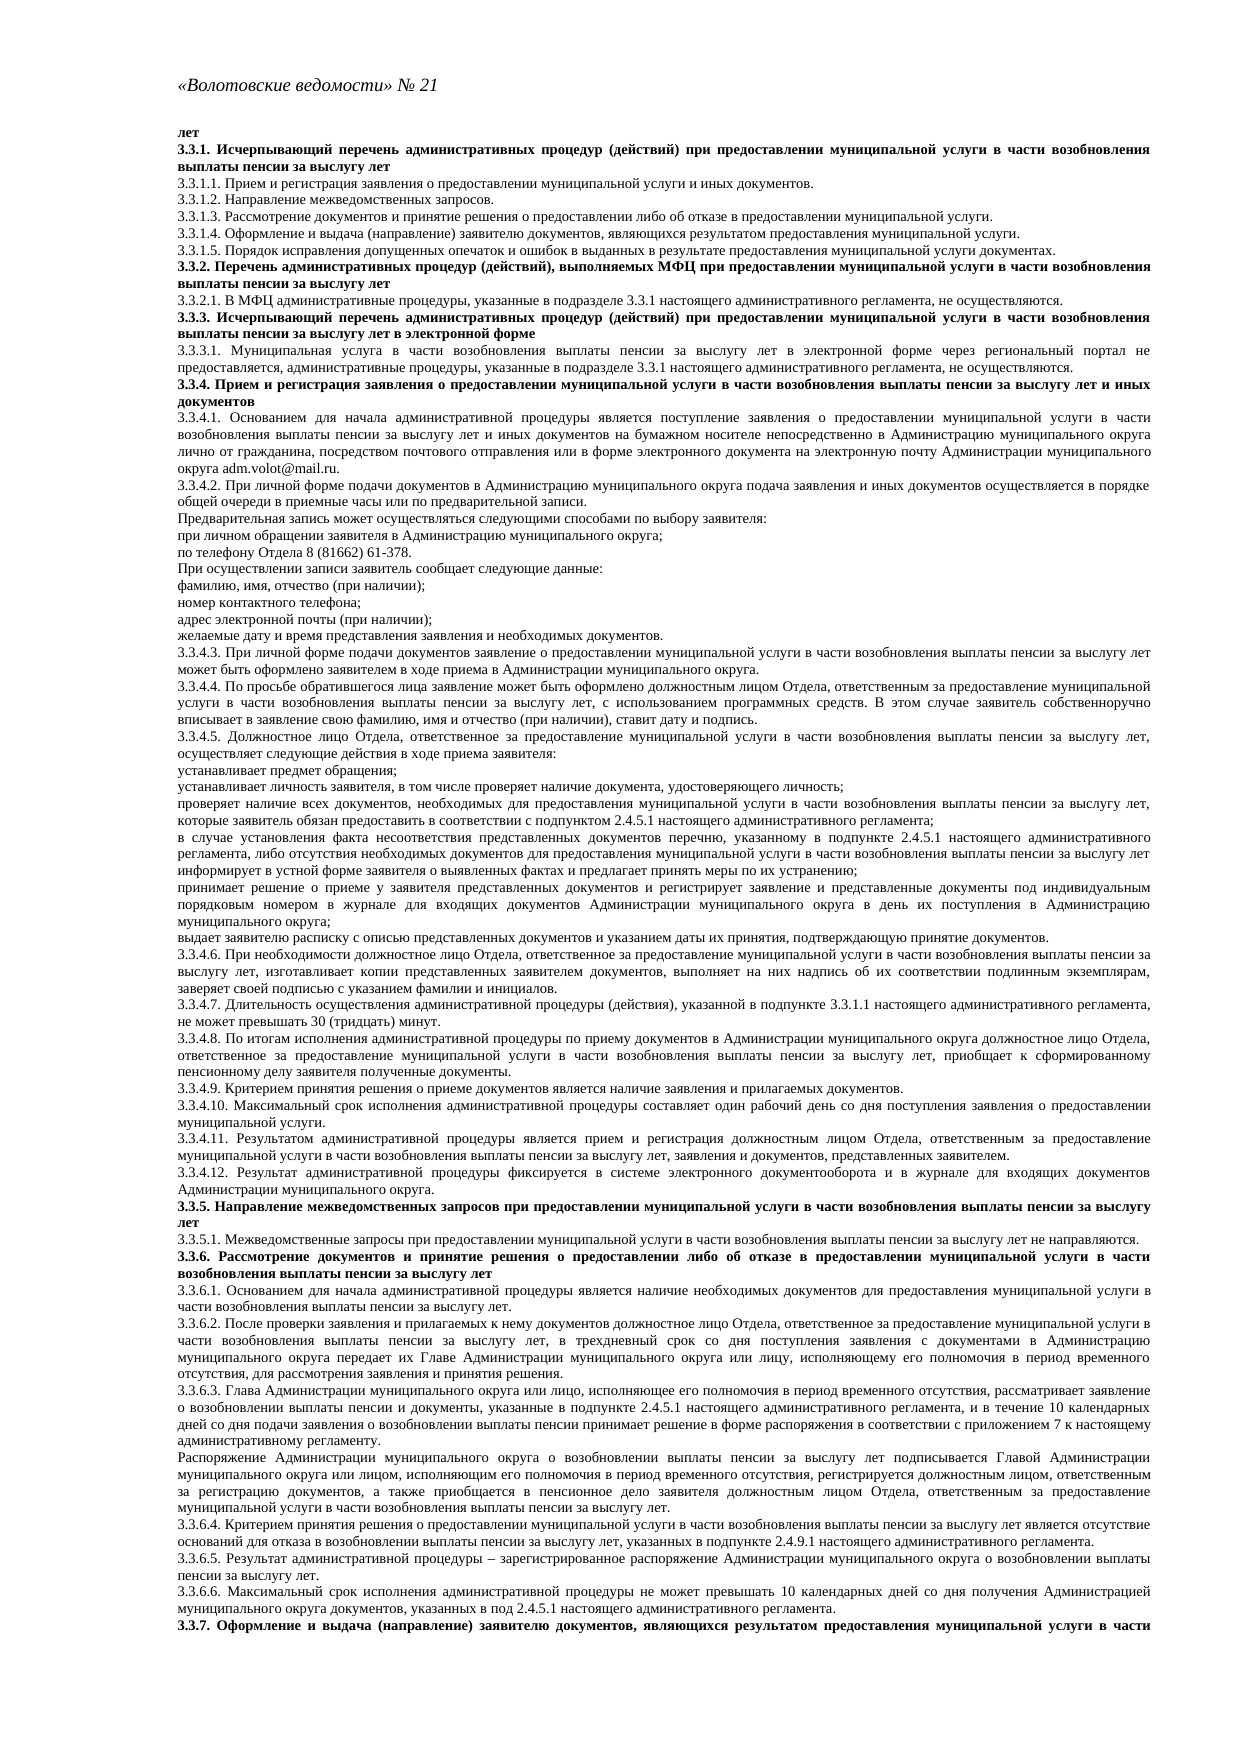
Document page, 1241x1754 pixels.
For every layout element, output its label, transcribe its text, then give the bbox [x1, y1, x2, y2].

text 3.3.4.7. Длительность осуществления административной процедуры (действия), указанной в подпункте 3.3.1.1 настоящего административного регламента, не может превышать 30 (тридцать) минут. [177, 996, 1152, 1030]
text 3.3.4.5. Должностное лицо Отдела, ответственное за предоставление муниципальной услуги в части возобновления выплаты пенсии за выслугу лет, осуществляет следующие действия в ходе приема заявителя: [177, 728, 1152, 761]
text 3.3.4.9. Критерием принятия решения о приеме документов является наличие заявления и прилагаемых документов. [177, 1080, 1152, 1097]
text 3.3.4. Прием и регистрация заявления о предоставлении муниципальной услуги в части возобновления выплаты пенсии за выслугу лет и иных документов [177, 376, 1152, 409]
text желаемые дату и время представления заявления и необходимых документов. [177, 627, 1152, 644]
text по телефону Отдела 8 (81662) 61-378. [177, 543, 1152, 560]
text 3.3.6.5. Результат административной процедуры – зарегистрированное распоряжение Администрации муниципального округа о возобновлении выплаты пенсии за выслугу лет. [177, 1549, 1152, 1583]
text 3.3.6.3. Глава Администрации муниципального округа или лицо, исполняющее его полномочия в период временного отсутствия, рассматривает заявление о возобновлении выплаты пенсии и документы, указанные в подпункте 2.4.5.1 настоящего административного регламента, и в течение 10 календарных дней со дня подачи заявления о возобновлении выплаты пенсии принимает решение в форме распоряжения в соответствии с приложением 7 к настоящему административному регламенту. [177, 1382, 1152, 1449]
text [177, 124, 1152, 141]
text адрес электронной почты (при наличии); [177, 610, 1152, 627]
text 3.3.5.1. Межведомственные запросы при предоставлении муниципальной услуги в части возобновления выплаты пенсии за выслугу лет не направляются. [177, 1231, 1152, 1248]
text устанавливает предмет обращения; [177, 761, 1152, 778]
text выдает заявителю расписку с описью представленных документов и указанием даты их принятия, подтверждающую принятие документов. [177, 929, 1152, 946]
text При осуществлении записи заявитель сообщает следующие данные: [177, 560, 1152, 577]
text 3.3.1.4. Оформление и выдача (направление) заявителю документов, являющихся результатом предоставления муниципальной услуги. [177, 225, 1152, 241]
text 3.3.4.6. При необходимости должностное лицо Отдела, ответственное за предоставление муниципальной услуги в части возобновления выплаты пенсии за выслугу лет, изготавливает копии представленных заявителем документов, выполняет на них надпись об их соответствии подлинным экземплярам, заверяет своей подписью с указанием фамилии и инициалов. [177, 946, 1152, 996]
text устанавливает личность заявителя, в том числе проверяет наличие документа, удостоверяющего личность; [177, 778, 1152, 795]
text 3.3.6. Рассмотрение документов и принятие решения о предоставлении либо об отказе в предоставлении муниципальной услуги в части возобновления выплаты пенсии за выслугу лет [177, 1248, 1152, 1281]
text 3.3.2. Перечень административных процедур (действий), выполняемых МФЦ при предоставлении муниципальной услуги в части возобновления выплаты пенсии за выслугу лет [177, 258, 1152, 292]
text 3.3.4.1. Основанием для начала административной процедуры является поступление заявления о предоставлении муниципальной услуги в части возобновления выплаты пенсии за выслугу лет и иных документов на бумажном носителе непосредственно в Администрацию муниципального округа лично от гражданина, посредством почтового отправления или в форме электронного документа на электронную почту Администрации муниципального округа adm.volot@mail.ru. [177, 409, 1152, 476]
text 3.3.1.3. Рассмотрение документов и принятие решения о предоставлении либо об отказе в предоставлении муниципальной услуги. [177, 208, 1152, 225]
text 3.3.1.2. Направление межведомственных запросов. [177, 191, 1152, 208]
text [177, 1617, 1152, 1633]
text 3.3.1. Исчерпывающий перечень административных процедур (действий) при предоставлении муниципальной услуги в части возобновления выплаты пенсии за выслугу лет [177, 141, 1152, 174]
text 3.3.6.6. Максимальный срок исполнения административной процедуры не может превышать 10 календарных дней со дня получения Администрацией муниципального округа документов, указанных в под 2.4.5.1 настоящего административного регламента. [177, 1583, 1152, 1617]
text 3.3.3.1. Муниципальная услуга в части возобновления выплаты пенсии за выслугу лет в электронной форме через региональный портал не предоставляется, административные процедуры, указанные в подразделе 3.3.1 настоящего административного регламента, не осуществляются. [177, 342, 1152, 376]
text Предварительная запись может осуществляться следующими способами по выбору заявителя: [177, 510, 1152, 527]
text в случае установления факта несоответствия представленных документов перечню, указанному в подпункте 2.4.5.1 настоящего административного регламента, либо отсутствия необходимых документов для предоставления муниципальной услуги в части возобновления выплаты пенсии за выслугу лет информирует в устной форме заявителя о выявленных фактах и предлагает принять меры по их устранению; [177, 828, 1152, 879]
text принимает решение о приеме у заявителя представленных документов и регистрирует заявление и представленные документы под индивидуальным порядковым номером в журнале для входящих документов Администрации муниципального округа в день их поступления в Администрацию муниципального округа; [177, 879, 1152, 929]
text 3.3.3. Исчерпывающий перечень административных процедур (действий) при предоставлении муниципальной услуги в части возобновления выплаты пенсии за выслугу лет в электронной форме [177, 308, 1152, 342]
text 3.3.4.10. Максимальный срок исполнения административной процедуры составляет один рабочий день со дня поступления заявления о предоставлении муниципальной услуги. [177, 1097, 1152, 1130]
text 3.3.4.2. При личной форме подачи документов в Администрацию муниципального округа подача заявления и иных документов осуществляется в порядке общей очереди в приемные часы или по предварительной записи. [177, 476, 1152, 510]
text фамилию, имя, отчество (при наличии); [177, 577, 1152, 594]
text 3.3.6.2. После проверки заявления и прилагаемых к нему документов должностное лицо Отдела, ответственное за предоставление муниципальной услуги в части возобновления выплаты пенсии за выслугу лет, в трехдневный срок со дня поступления заявления с документами в Администрацию муниципального округа передает их Главе Администрации муниципального округа или лицу, исполняющему его полномочия в период временного отсутствия, для рассмотрения заявления и принятия решения. [177, 1315, 1152, 1382]
text 3.3.4.4. По просьбе обратившегося лица заявление может быть оформлено должностным лицом Отдела, ответственным за предоставление муниципальной услуги в части возобновления выплаты пенсии за выслугу лет, с использованием программных средств. В этом случае заявитель собственноручно вписывает в заявление свою фамилию, имя и отчество (при наличии), ставит дату и подпись. [177, 677, 1152, 728]
text 3.3.5. Направление межведомственных запросов при предоставлении муниципальной услуги в части возобновления выплаты пенсии за выслугу лет [177, 1197, 1152, 1231]
text 3.3.6.4. Критерием принятия решения о предоставлении муниципальной услуги в части возобновления выплаты пенсии за выслугу лет является отсутствие оснований для отказа в возобновлении выплаты пенсии за выслугу лет, указанных в подпункте 2.4.9.1 настоящего административного регламента. [177, 1516, 1152, 1549]
text 3.3.4.8. По итогам исполнения административной процедуры по приему документов в Администрации муниципального округа должностное лицо Отдела, ответственное за предоставление муниципальной услуги в части возобновления выплаты пенсии за выслугу лет, приобщает к сформированному пенсионному делу заявителя полученные документы. [177, 1030, 1152, 1080]
text 3.3.1.1. Прием и регистрация заявления о предоставлении муниципальной услуги и иных документов. [177, 174, 1152, 191]
text 3.3.2.1. В МФЦ административные процедуры, указанные в подразделе 3.3.1 настоящего административного регламента, не осуществляются. [177, 292, 1152, 308]
text 3.3.6.1. Основанием для начала административной процедуры является наличие необходимых документов для предоставления муниципальной услуги в части возобновления выплаты пенсии за выслугу лет. [177, 1281, 1152, 1315]
text 3.3.4.11. Результатом административной процедуры является прием и регистрация должностным лицом Отдела, ответственным за предоставление муниципальной услуги в части возобновления выплаты пенсии за выслугу лет, заявления и документов, представленных заявителем. [177, 1130, 1152, 1164]
text 3.3.4.3. При личной форме подачи документов заявление о предоставлении муниципальной услуги в части возобновления выплаты пенсии за выслугу лет может быть оформлено заявителем в ходе приема в Администрации муниципального округа. [177, 644, 1152, 677]
text номер контактного телефона; [177, 594, 1152, 610]
text 3.3.4.12. Результат административной процедуры фиксируется в системе электронного документооборота и в журнале для входящих документов Администрации муниципального округа. [177, 1164, 1152, 1197]
text 3.3.1.5. Порядок исправления допущенных опечаток и ошибок в выданных в результате предоставления муниципальной услуги документах. [177, 241, 1152, 258]
text Распоряжение Администрации муниципального округа о возобновлении выплаты пенсии за выслугу лет подписывается Главой Администрации муниципального округа или лицом, исполняющим его полномочия в период временного отсутствия, регистрируется должностным лицом, ответственным за регистрацию документов, а также приобщается в пенсионное дело заявителя должностным лицом Отдела, ответственным за предоставление муниципальной услуги в части возобновления выплаты пенсии за выслугу лет. [177, 1449, 1152, 1516]
text проверяет наличие всех документов, необходимых для предоставления муниципальной услуги в части возобновления выплаты пенсии за выслугу лет, которые заявитель обязан предоставить в соответствии с подпунктом 2.4.5.1 настоящего административного регламента; [177, 795, 1152, 828]
text при личном обращении заявителя в Администрацию муниципального округа; [177, 527, 1152, 543]
